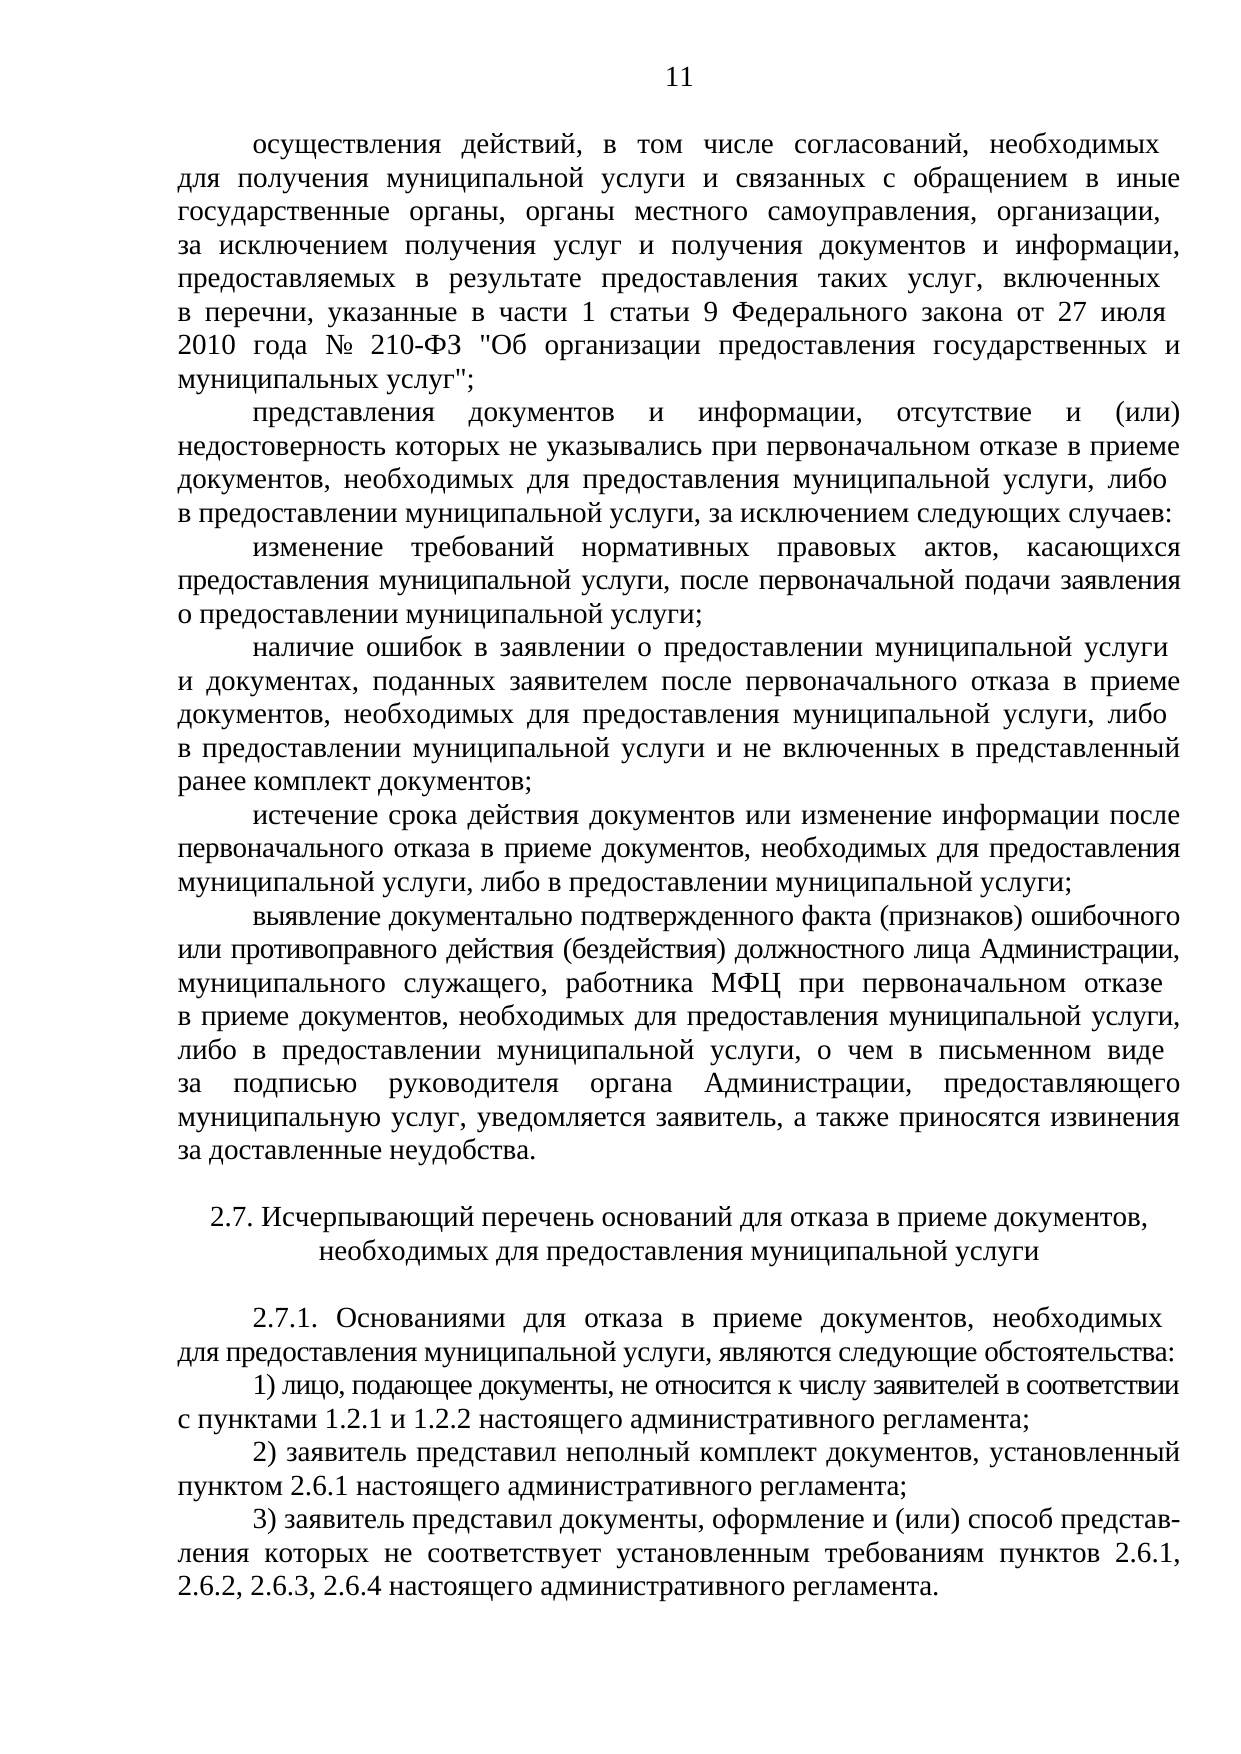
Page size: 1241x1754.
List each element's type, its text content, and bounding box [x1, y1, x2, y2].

text изменение требований нормативных правовых актов, касающихся предоставления муниципальной услуги, после первоначальной подачи заявления о предоставлении муниципальной услуги; [177, 529, 1181, 629]
text 2) заявитель представил неполный комплект документов, установленный пунктом 2.6.1 настоящего административного регламента; [177, 1434, 1181, 1501]
text 3) заявитель представил документы, оформление и (или) способ представ-ления которых не соответствует установленным требованиям пунктов 2.6.1, 2.6.2, 2.6.3, 2.6.4 настоящего административного регламента. [177, 1501, 1181, 1602]
text истечение срока действия документов или изменение информации после первоначального отказа в приеме документов, необходимых для предоставления муниципальной услуги, либо в предоставлении муниципальной услуги; [177, 797, 1181, 898]
text представления документов и информации, отсутствие и (или) недостоверность которых не указывались при первоначальном отказе в приеме документов, необходимых для предоставления муниципальной услуги, либо в предоставлении муниципальной услуги, за исключением следующих случаев: [177, 394, 1181, 529]
text 2.7.1. Основаниями для отказа в приеме документов, необходимых для предоставления муниципальной услуги, являются следующие обстоятельства: [177, 1300, 1181, 1367]
text 1) лицо, подающее документы, не относится к числу заявителей в соответствии с пунктами 1.2.1 и 1.2.2 настоящего административного регламента; [177, 1367, 1181, 1434]
text осуществления действий, в том числе согласований, необходимых для получения муниципальной услуги и связанных с обращением в иные государственные органы, органы местного самоуправления, организации, за исключением получения услуг и получения документов и информации, предоставляемых в результате предоставления таких услуг, включенных в перечни, указанные в части 1 статьи 9 Федерального закона от 27 июля 2010 года № 210-ФЗ "Об организации предоставления государственных и муниципальных услуг"; [177, 126, 1181, 394]
text 2.7. Исчерпывающий перечень оснований для отказа в приеме документов, необходимых для предоставления муниципальной услуги [177, 1199, 1181, 1267]
text выявление документально подтвержденного факта (признаков) ошибочного или противоправного действия (бездействия) должностного лица Администрации, муниципального служащего, работника МФЦ при первоначальном отказе в приеме документов, необходимых для предоставления муниципальной услуги, либо в предоставлении муниципальной услуги, о чем в письменном виде за подписью руководителя органа Администрации, предоставляющего муниципальную услуг, уведомляется заявитель, а также приносятся извинения за доставленные неудобства. [177, 898, 1181, 1166]
text наличие ошибок в заявлении о предоставлении муниципальной услуги и документах, поданных заявителем после первоначального отказа в приеме документов, необходимых для предоставления муниципальной услуги, либо в предоставлении муниципальной услуги и не включенных в представленный ранее комплект документов; [177, 629, 1181, 797]
